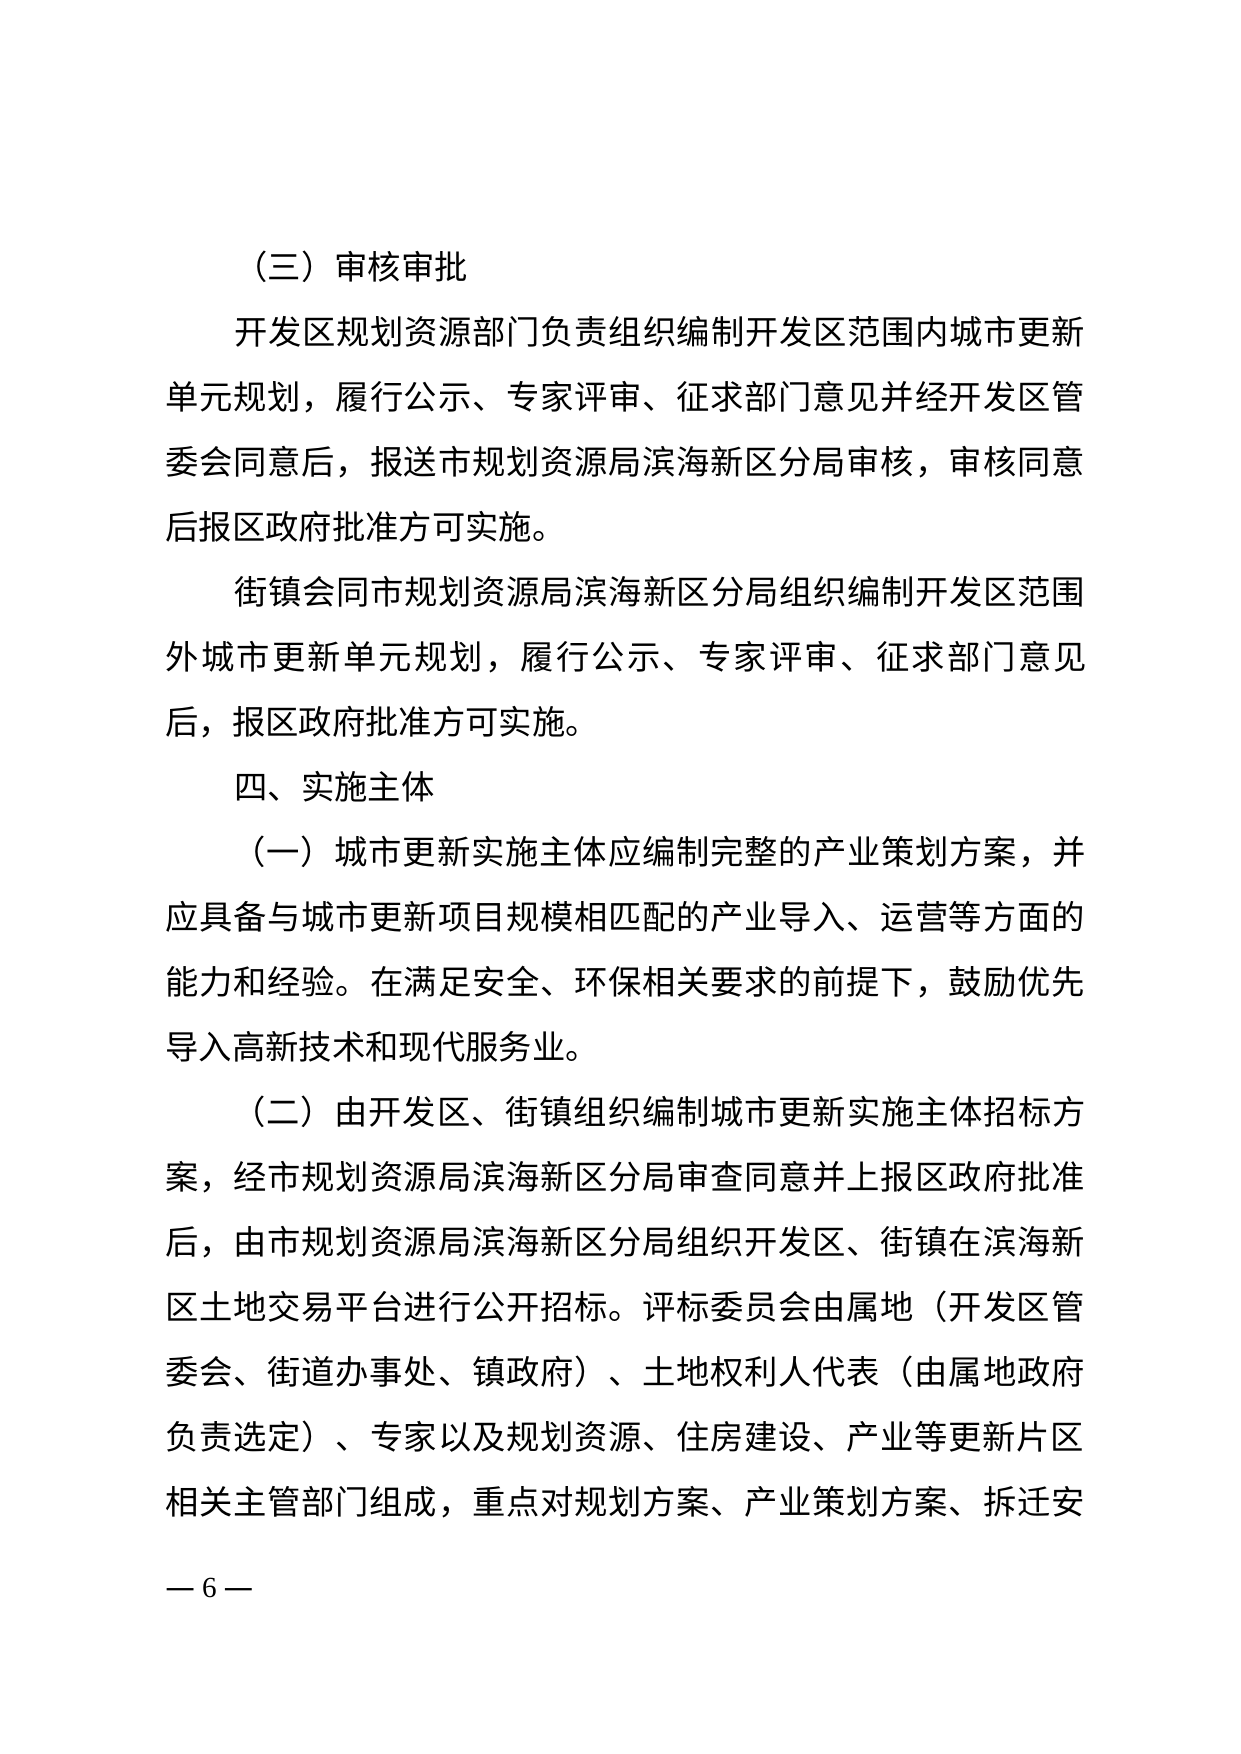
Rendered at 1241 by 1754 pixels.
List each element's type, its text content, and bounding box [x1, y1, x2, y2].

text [165, 1078, 1087, 1533]
text 开发区规划资源部门负责组织编制开发区范围内城市更新单元规划，履行公示、专家评审、征求部门意见并经开发区管委会同意后，报送市规划资源局滨海新区分局审核，审核同意后报区政府批准方可实施。 [165, 298, 1087, 558]
text （三）审核审批 [165, 233, 1087, 298]
text 四、实施主体 [165, 753, 1087, 818]
text 街镇会同市规划资源局滨海新区分局组织编制开发区范围外城市更新单元规划，履行公示、专家评审、征求部门意见后，报区政府批准方可实施。 [165, 558, 1087, 753]
text （一）城市更新实施主体应编制完整的产业策划方案，并应具备与城市更新项目规模相匹配的产业导入、运营等方面的能力和经验。在满足安全、环保相关要求的前提下，鼓励优先导入高新技术和现代服务业。 [165, 818, 1087, 1078]
